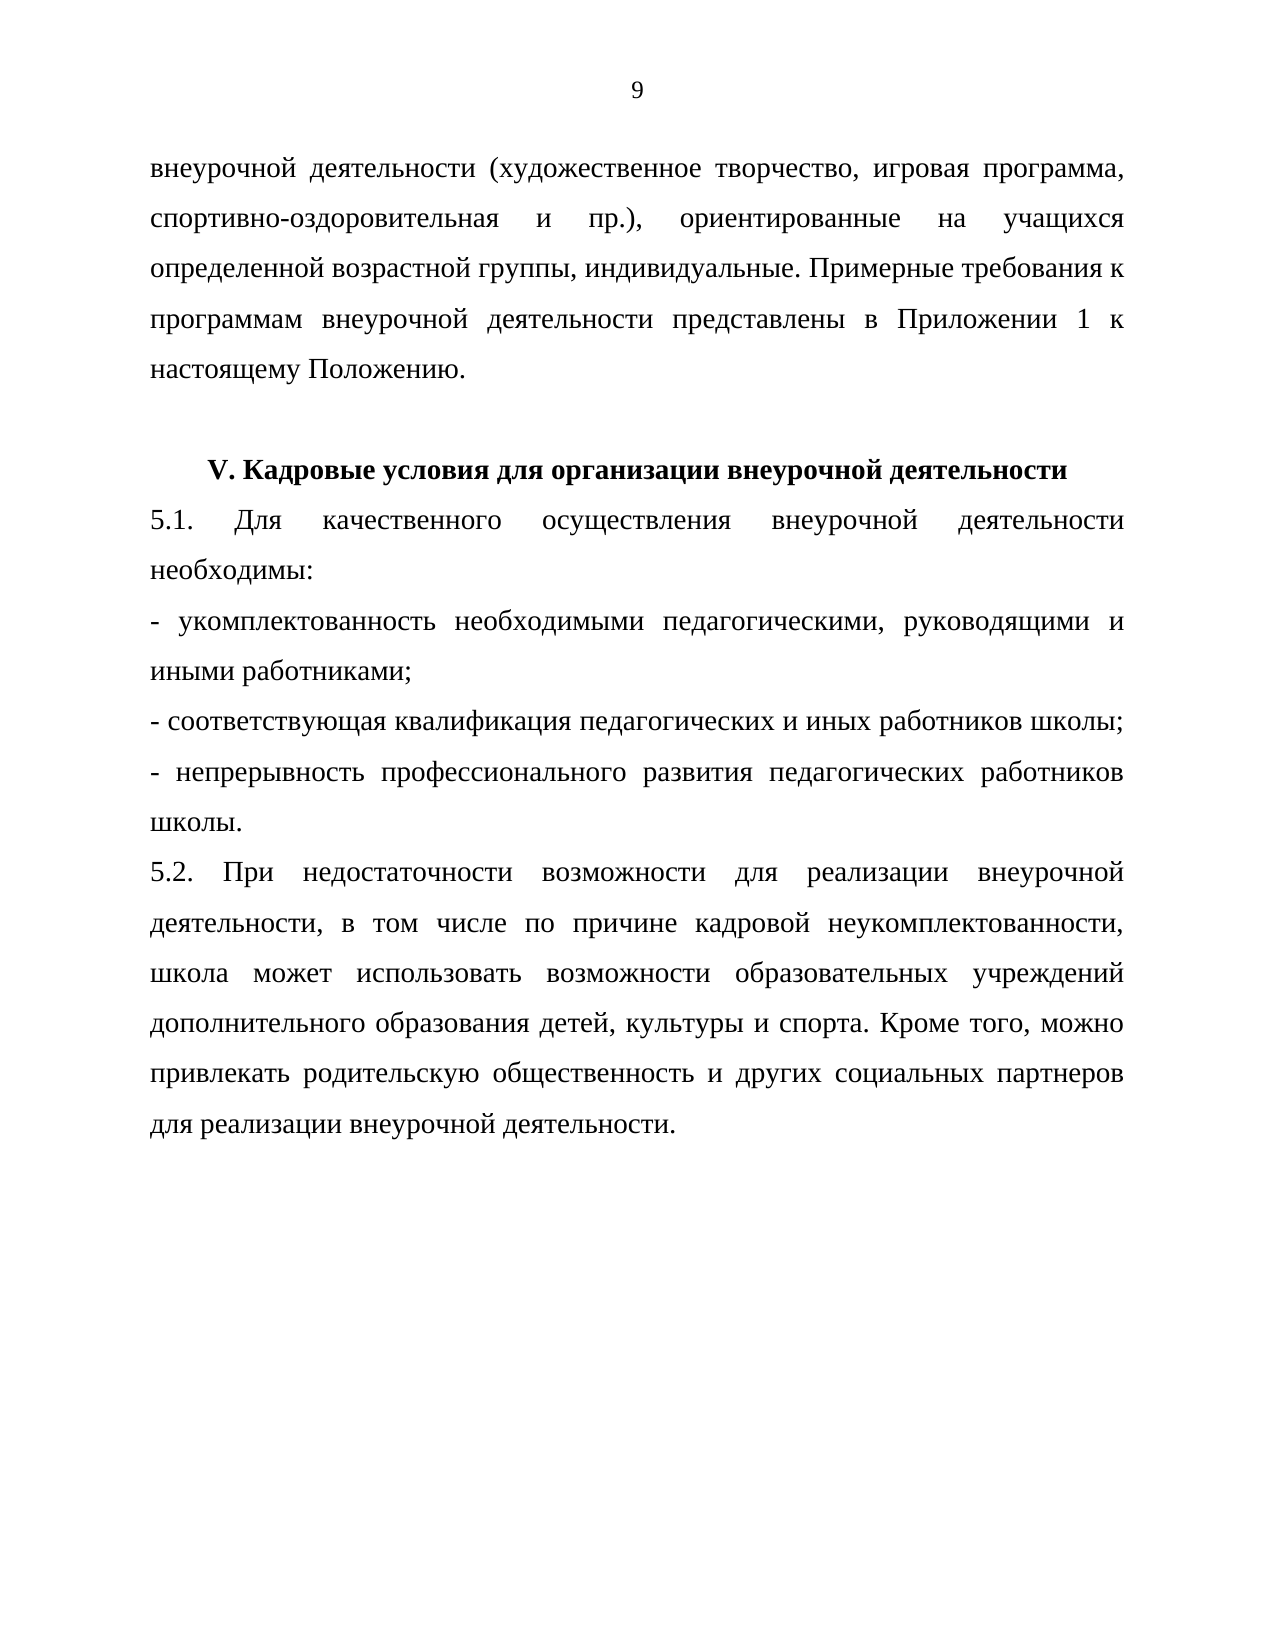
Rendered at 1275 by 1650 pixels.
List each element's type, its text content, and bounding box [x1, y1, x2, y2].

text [150, 150, 1125, 385]
text 5.1. Для качественного осуществления внеурочной деятельности необходимы: [150, 502, 1125, 586]
text V. Кадровые условия для организации внеурочной деятельности [150, 452, 1125, 485]
text 5.2. При недостаточности возможности для реализации внеурочной деятельности, в том числе по причине кадровой неукомплектованности, школа может использовать возможности образовательных учреждений дополнительного образования детей, культуры и спорта. Кроме того, можно привлекать родительскую общественность и других социальных партнеров для реализации внеурочной деятельности. [150, 854, 1125, 1139]
text - укомплектованность необходимыми педагогическими, руководящими и иными работниками; [150, 603, 1125, 687]
text - соответствующая квалификация педагогических и иных работников школы; - непрерывность профессионального развития педагогических работников школы. [150, 703, 1125, 838]
